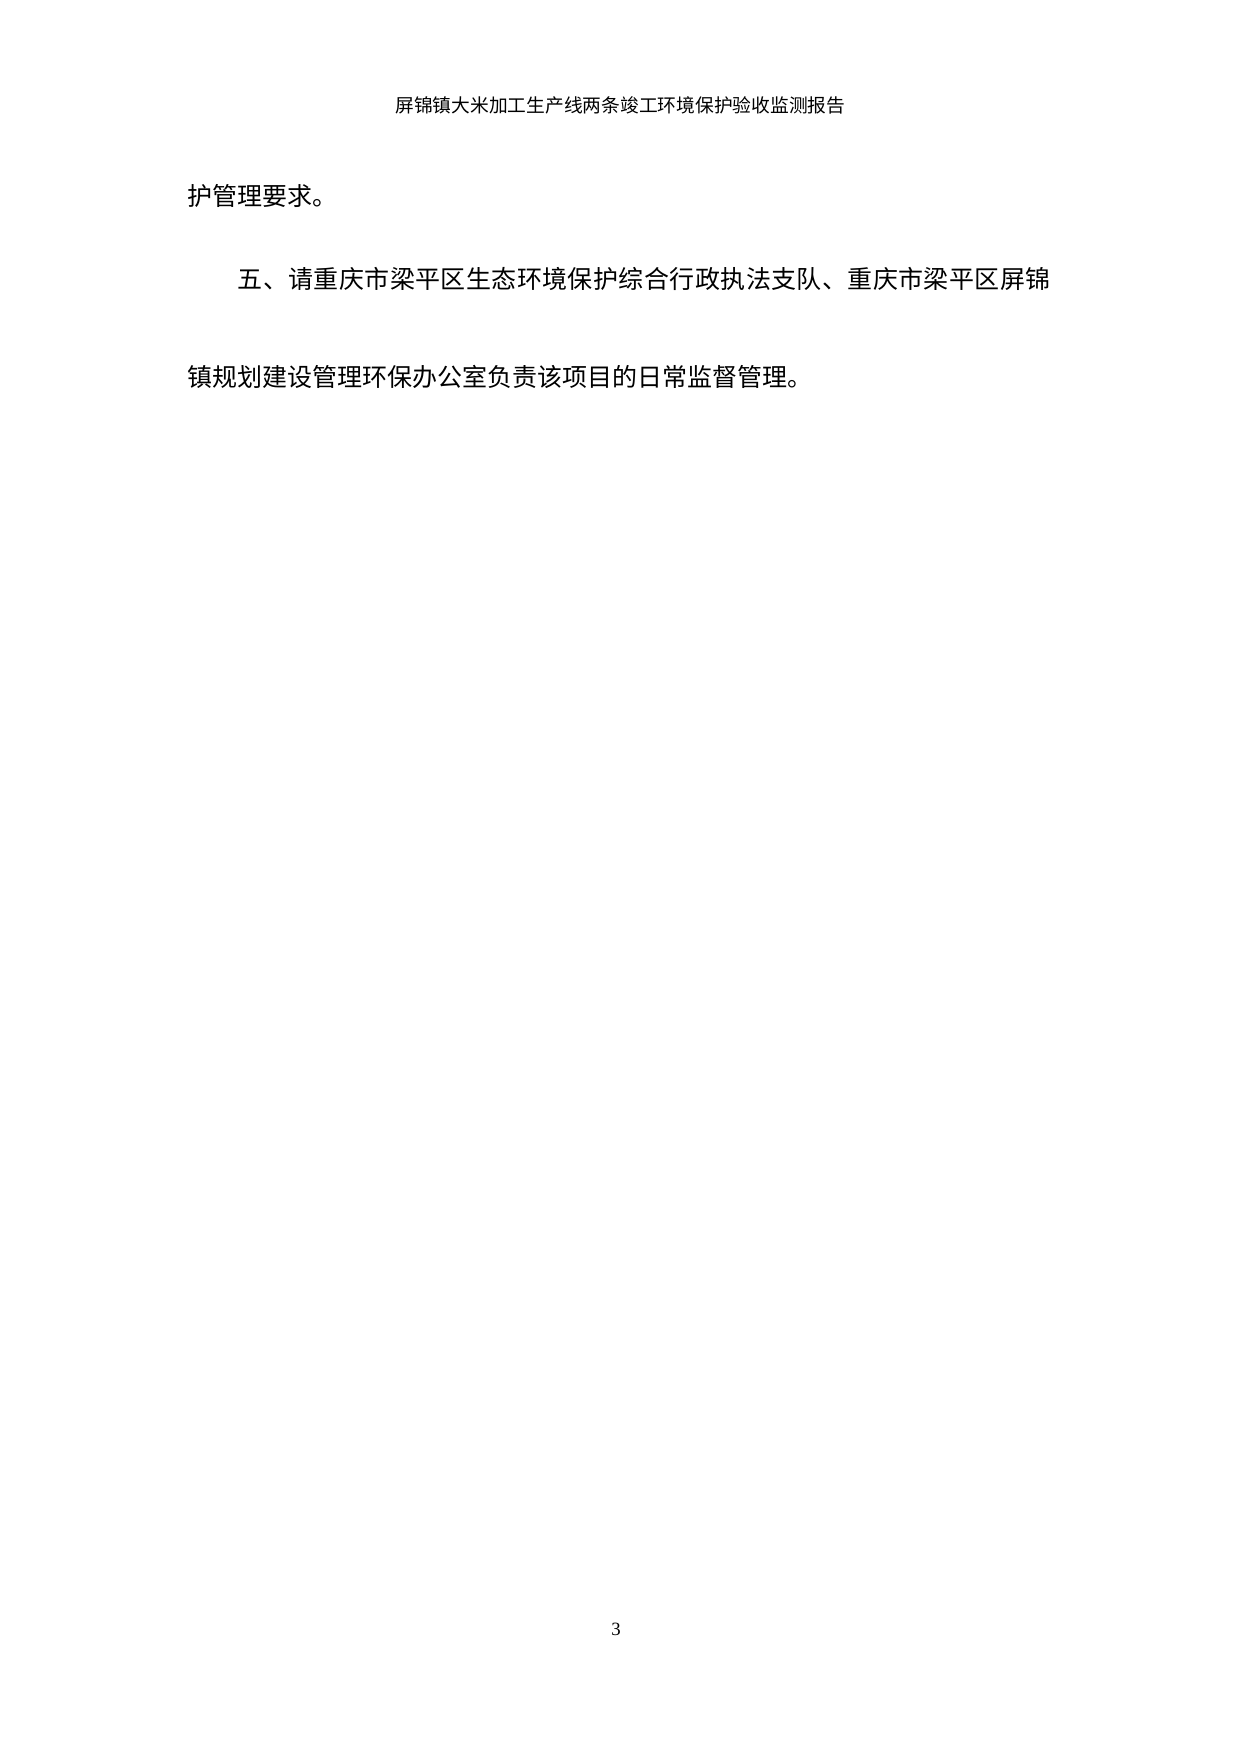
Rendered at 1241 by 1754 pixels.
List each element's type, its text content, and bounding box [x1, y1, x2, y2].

text 五、请重庆市梁平区生态环境保护综合行政执法支队、重庆市梁平区屏锦镇规划建设管理环保办公室负责该项目的日常监督管理。 [187, 245, 1053, 408]
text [187, 162, 1053, 227]
